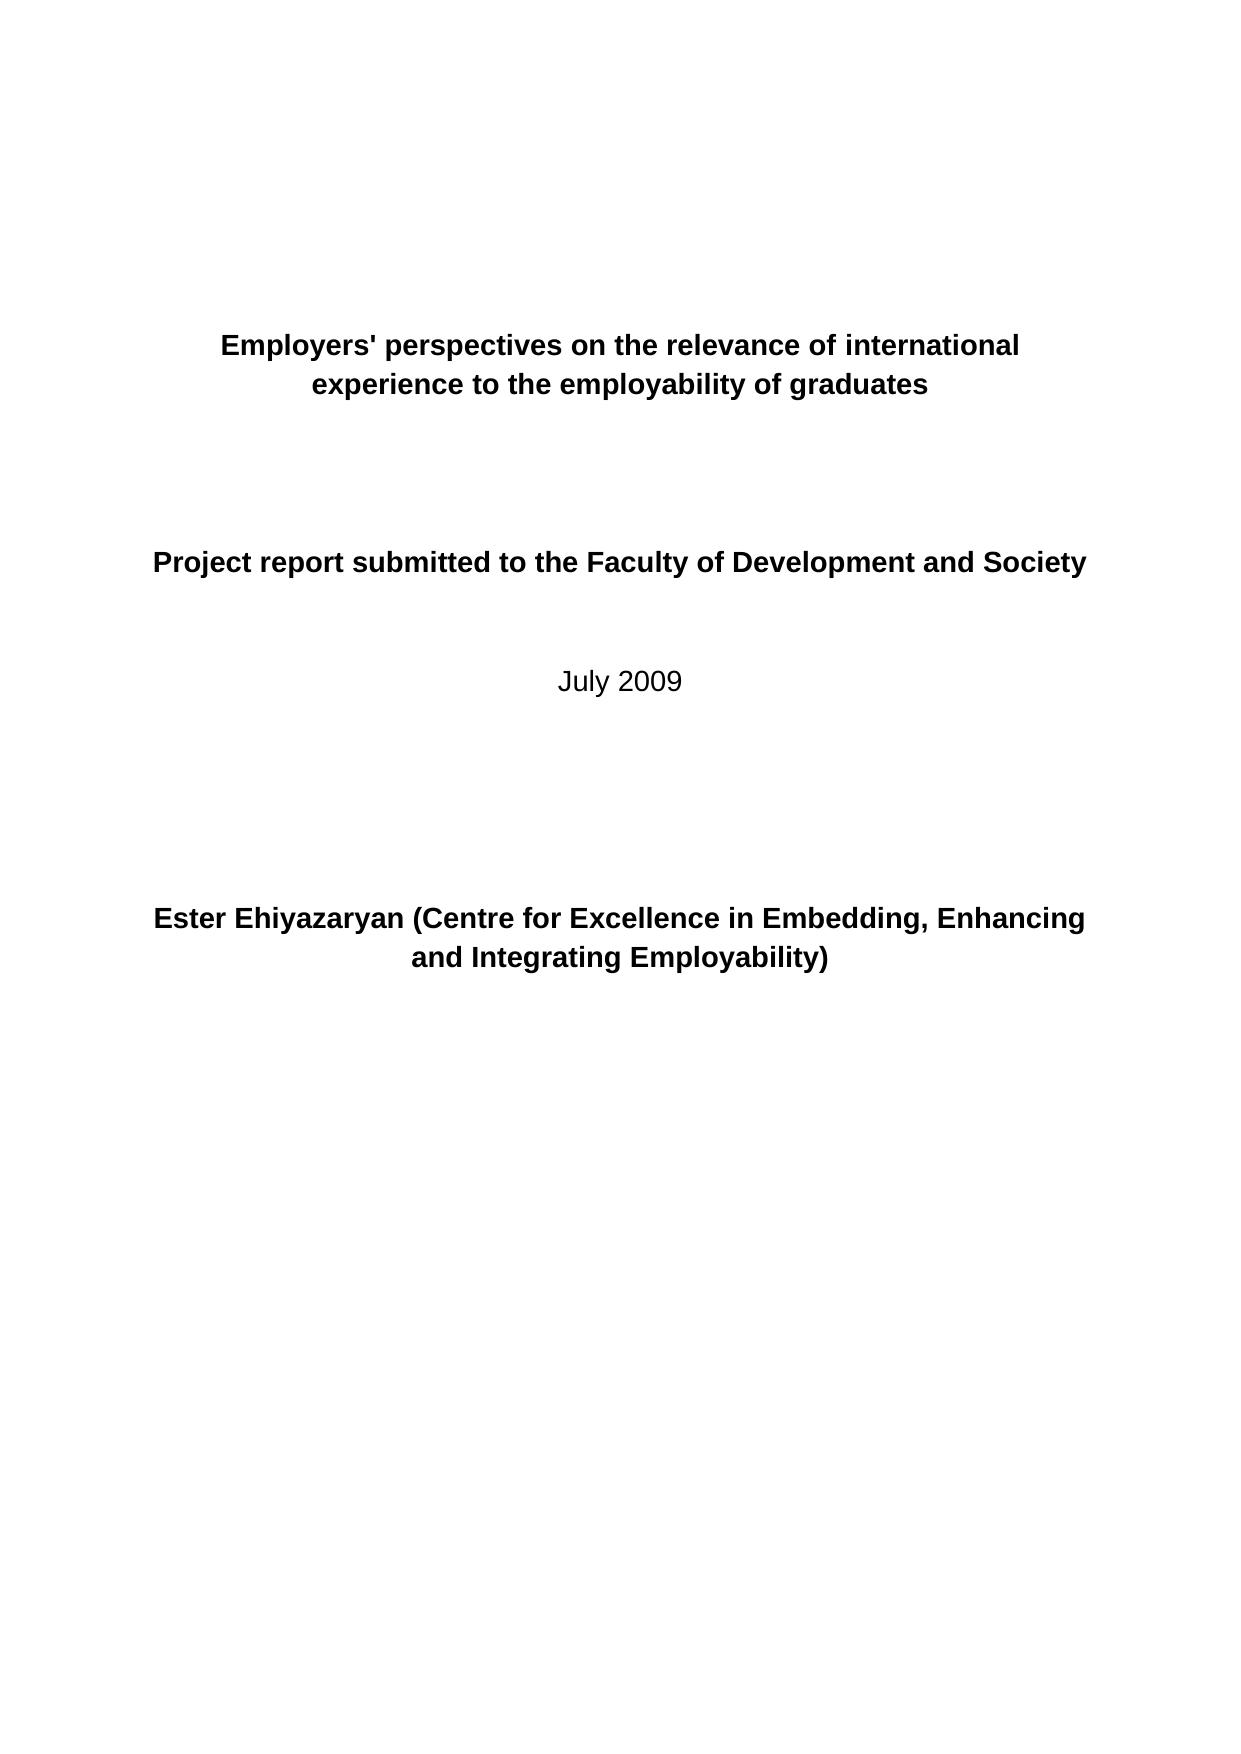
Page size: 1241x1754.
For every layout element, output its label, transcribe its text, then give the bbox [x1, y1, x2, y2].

text Employers' perspectives on the relevance of international experience to the employability of graduates [150, 328, 1090, 400]
text Ester Ehiyazaryan (Centre for Excellence in Embedding, Enhancing and Integrating Employability) [150, 901, 1090, 973]
text Project report submitted to the Faculty of Development and Society [150, 545, 1090, 578]
text July 2009 [150, 663, 1090, 697]
